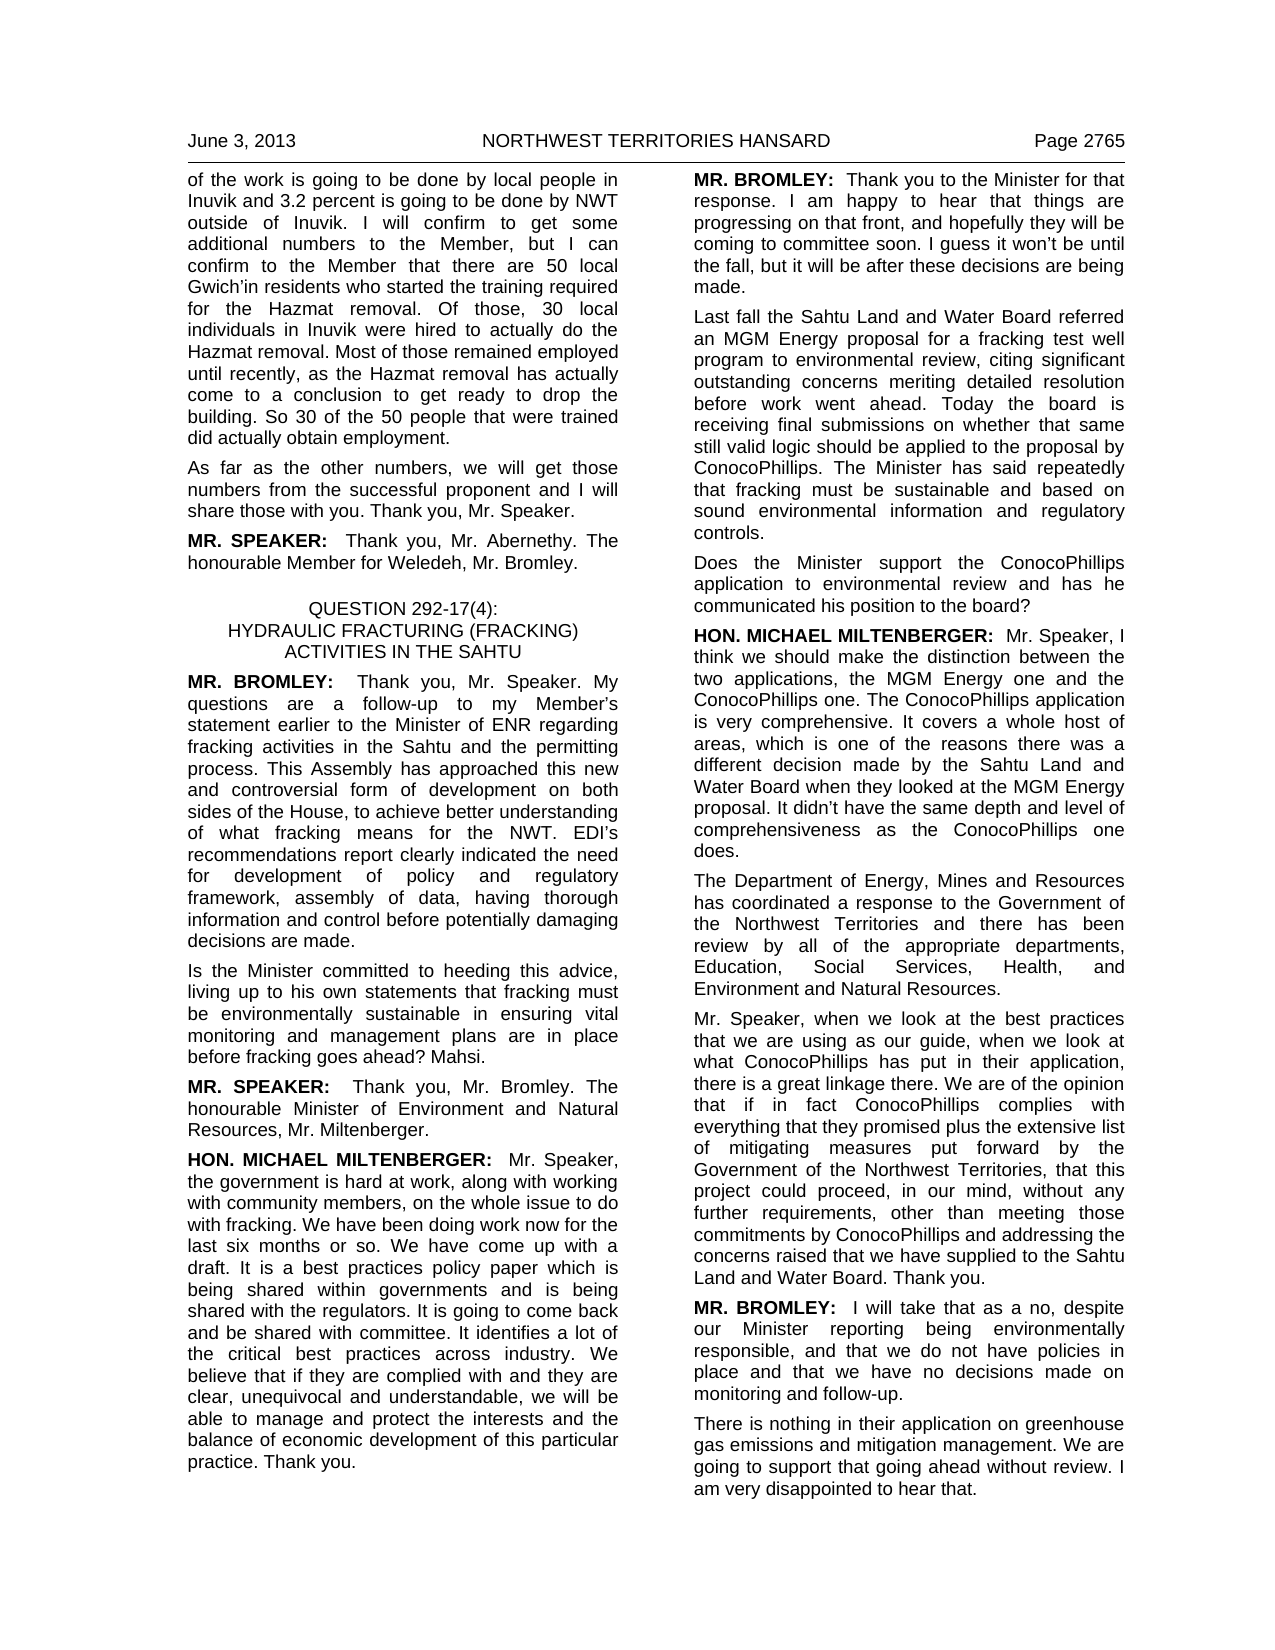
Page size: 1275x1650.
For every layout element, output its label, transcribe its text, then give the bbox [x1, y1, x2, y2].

text Last fall the Sahtu Land and Water Board referred an MGM Energy proposal for a fracking test well program to environmental review, citing significant outstanding concerns meriting detailed resolution before work went ahead. Today the board is receiving final submissions on whether that same still valid logic should be applied to the proposal by ConocoPhillips. The Minister has said repeatedly that fracking must be sustainable and based on sound environmental information and regulatory controls. [694, 306, 1125, 543]
text Is the Minister committed to heeding this advice, living up to his own statements that fracking must be environmentally sustainable in ensuring vital monitoring and management plans are in place before fracking goes ahead? Mahsi. [187, 960, 619, 1068]
text HON. MICHAEL MILTENBERGER: Mr. Speaker, I think we should make the distinction between the two applications, the MGM Energy one and the ConocoPhillips one. The ConocoPhillips application is very comprehensive. It covers a whole host of areas, which is one of the reasons there was a different decision made by the Sahtu Land and Water Board when they looked at the MGM Energy proposal. It didn’t have the same depth and level of comprehensiveness as the ConocoPhillips one does. [694, 624, 1125, 862]
text Does the Minister support the ConocoPhillips application to environmental review and has he communicated his position to the board? [694, 552, 1125, 616]
subtitle QUESTION 292-17(4): HYDRAULIC FRACTURING (FRACKING) ACTIVITIES IN THE SAHTU [187, 598, 619, 663]
text MR. SPEAKER: Thank you, Mr. Abernethy. The honourable Member for Weledeh, Mr. Bromley. [187, 530, 619, 573]
text The Department of Energy, Mines and Resources has coordinated a response to the Government of the Northwest Territories and there has been review by all of the appropriate departments, Education, Social Services, Health, and Environment and Natural Resources. [694, 870, 1125, 999]
text Mr. Speaker, when we look at the best practices that we are using as our guide, when we look at what ConocoPhillips has put in their application, there is a great linkage there. We are of the opinion that if in fact ConocoPhillips complies with everything that they promised plus the extensive list of mitigating measures put forward by the Government of the Northwest Territories, that this project could proceed, in our mind, without any further requirements, other than meeting those commitments by ConocoPhillips and addressing the concerns raised that we have supplied to the Sahtu Land and Water Board. Thank you. [694, 1008, 1125, 1288]
text MR. BROMLEY: Thank you, Mr. Speaker. My questions are a follow-up to my Member’s statement earlier to the Minister of ENR regarding fracking activities in the Sahtu and the permitting process. This Assembly has approached this new and controversial form of development on both sides of the House, to achieve better understanding of what fracking means for the NWT. EDI’s recommendations report clearly indicated the need for development of policy and regulatory framework, assembly of data, having thorough information and control before potentially damaging decisions are made. [187, 671, 619, 951]
text As far as the other numbers, we will get those numbers from the successful proponent and I will share those with you. Thank you, Mr. Speaker. [187, 457, 619, 522]
text HON. MICHAEL MILTENBERGER: Mr. Speaker, the government is hard at work, along with working with community members, on the whole issue to do with fracking. We have been doing work now for the last six months or so. We have come up with a draft. It is a best practices policy paper which is being shared within governments and is being shared with the regulators. It is going to come back and be shared with committee. It identifies a lot of the critical best practices across industry. We believe that if they are complied with and they are clear, unequivocal and understandable, we will be able to manage and protect the interests and the balance of economic development of this particular practice. Thank you. [187, 1149, 619, 1472]
text MR. BROMLEY: Thank you to the Minister for that response. I am happy to hear that things are progressing on that front, and hopefully they will be coming to committee soon. I guess it won’t be until the fall, but it will be after these decisions are being made. [694, 168, 1125, 298]
text MR. SPEAKER: Thank you, Mr. Bromley. The honourable Minister of Environment and Natural Resources, Mr. Miltenberger. [187, 1076, 619, 1141]
text MR. BROMLEY: I will take that as a no, despite our Minister reporting being environmentally responsible, and that we do not have policies in place and that we have no decisions made on monitoring and follow-up. [694, 1296, 1125, 1404]
text There is nothing in their application on greenhouse gas emissions and mitigation management. We are going to support that going ahead without review. I am very disappointed to hear that. [694, 1413, 1125, 1499]
